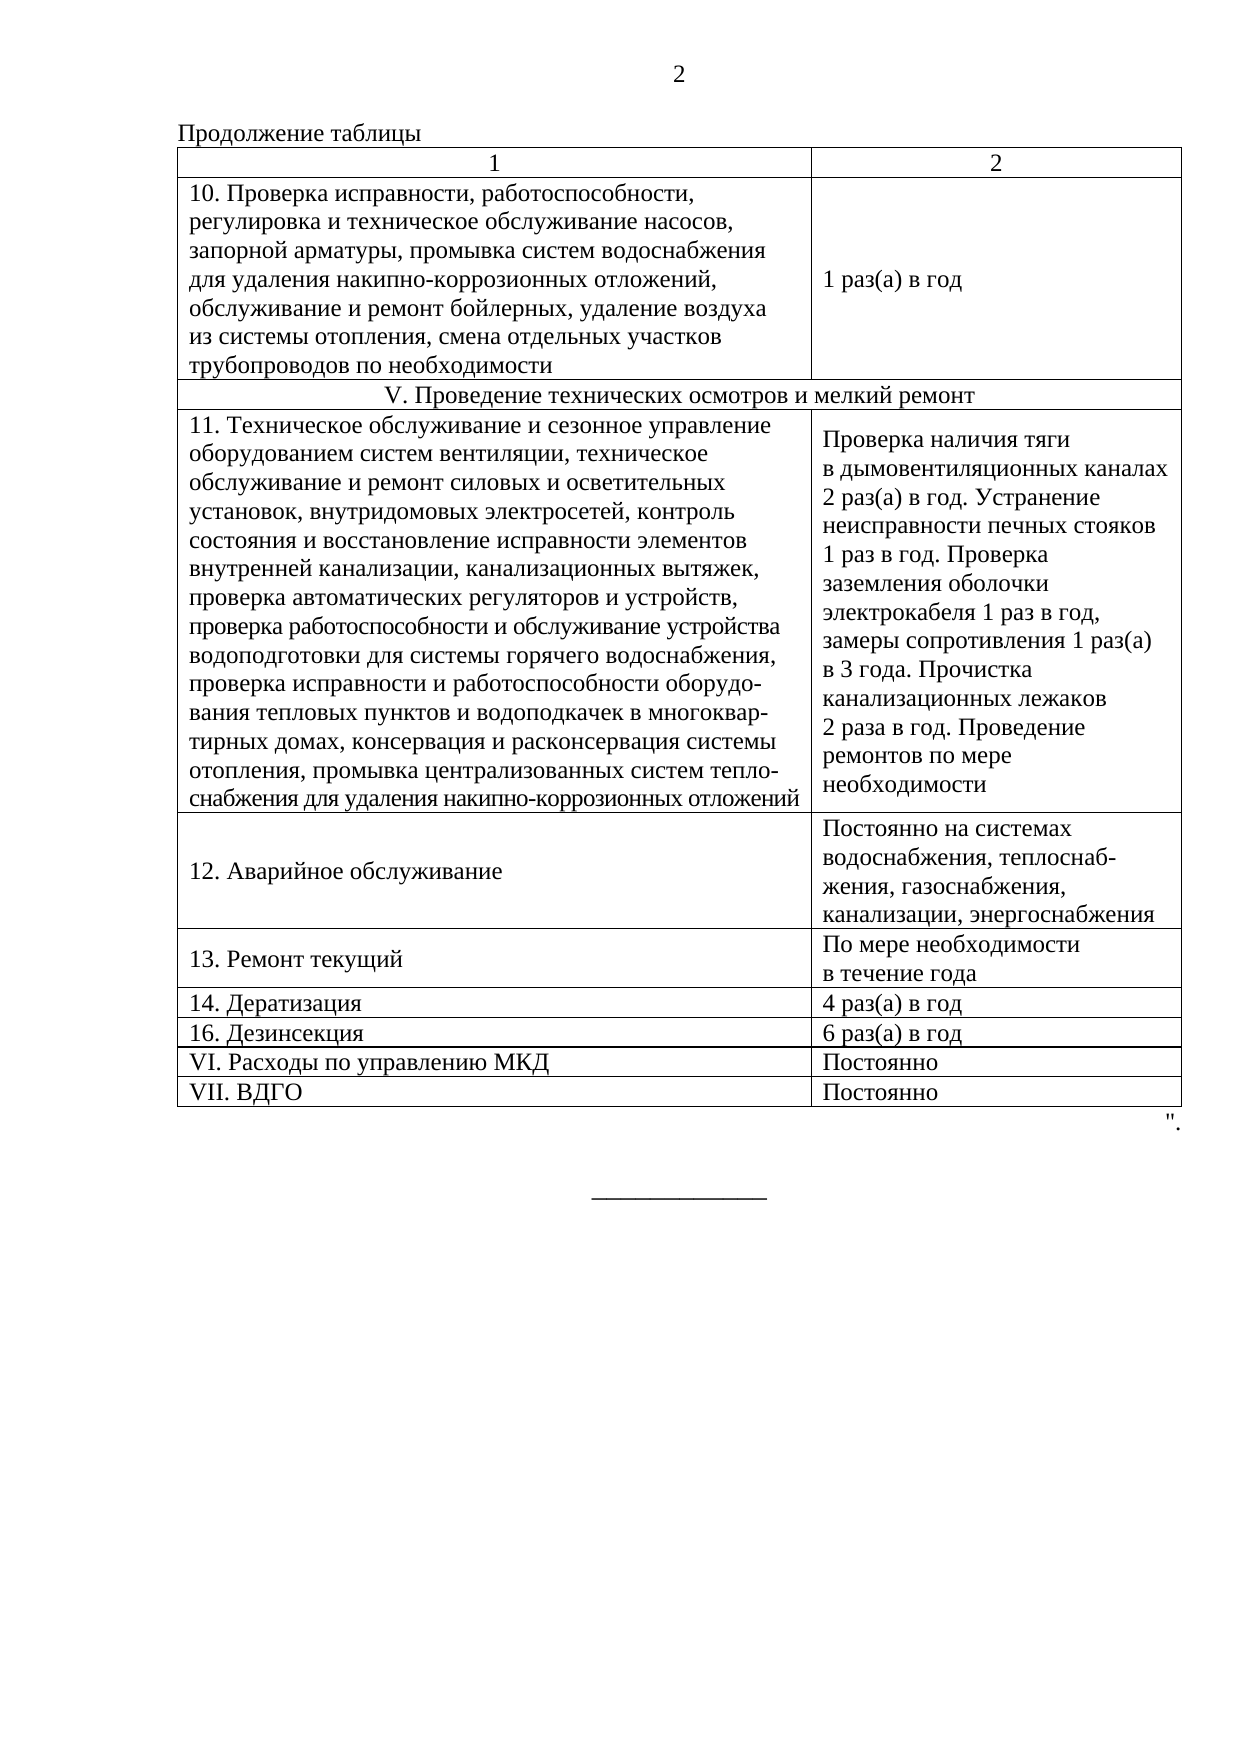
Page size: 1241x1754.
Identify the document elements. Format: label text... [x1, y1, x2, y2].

table_cell 1 раз(а) в год [812, 178, 1181, 379]
table_cell 14. Дератизация [178, 988, 811, 1017]
table_cell 12. Аварийное обслуживание [178, 813, 811, 928]
text ". [177, 1107, 1181, 1136]
table_cell VII. ВДГО [178, 1077, 811, 1106]
table_header 1 [178, 148, 811, 177]
text ____________ [177, 1169, 1181, 1203]
table_cell 11. Техническое обслуживание и сезонное управление оборудованием систем вентиляции, техническое обслуживание и ремонт силовых и осветительных установок, внутридомовых электросетей, контроль состояния и восстановление исправности элементов внутренней канализации, канализационных вытяжек, проверка автоматических регуляторов и устройств, проверка работоспособности и обслуживание устройства водоподготовки для системы горячего водоснабжения, проверка исправности и работоспособности оборудо-вания тепловых пунктов и водоподкачек в многоквар-тирных домах, консервация и расконсервация системы отопления, промывка централизованных систем тепло-снабжения для удаления накипно-коррозионных отложений [178, 410, 811, 812]
table_cell По мере необходимости в течение года [812, 929, 1181, 987]
text Продолжение таблицы [177, 118, 1181, 147]
table_cell Постоянно [812, 1048, 1181, 1076]
table_cell Постоянно [812, 1077, 1181, 1106]
table_cell Проверка наличия тяги в дымовентиляционных каналах 2 раз(а) в год. Устранение неисправности печных стояков 1 раз в год. Проверка заземления оболочки электрокабеля 1 раз в год, замеры сопротивления 1 раз(а) в 3 года. Прочистка канализационных лежаков 2 раза в год. Проведение ремонтов по мере необходимости [812, 410, 1181, 812]
table_cell 13. Ремонт текущий [178, 929, 811, 987]
table_cell VI. Расходы по управлению МКД [178, 1048, 811, 1076]
table_cell V. Проведение технических осмотров и мелкий ремонт [178, 380, 1181, 409]
table_cell Постоянно на системах водоснабжения, теплоснаб-жения, газоснабжения, канализации, энергоснабжения [812, 813, 1181, 928]
table_cell 4 раз(а) в год [812, 988, 1181, 1017]
table_cell 6 раз(а) в год [812, 1018, 1181, 1046]
table_cell 10. Проверка исправности, работоспособности, регулировка и техническое обслуживание насосов, запорной арматуры, промывка систем водоснабжения для удаления накипно-коррозионных отложений, обслуживание и ремонт бойлерных, удаление воздуха из системы отопления, смена отдельных участков трубопроводов по необходимости [178, 178, 811, 379]
table_cell 16. Дезинсекция [178, 1018, 811, 1046]
table_header 2 [812, 148, 1181, 177]
